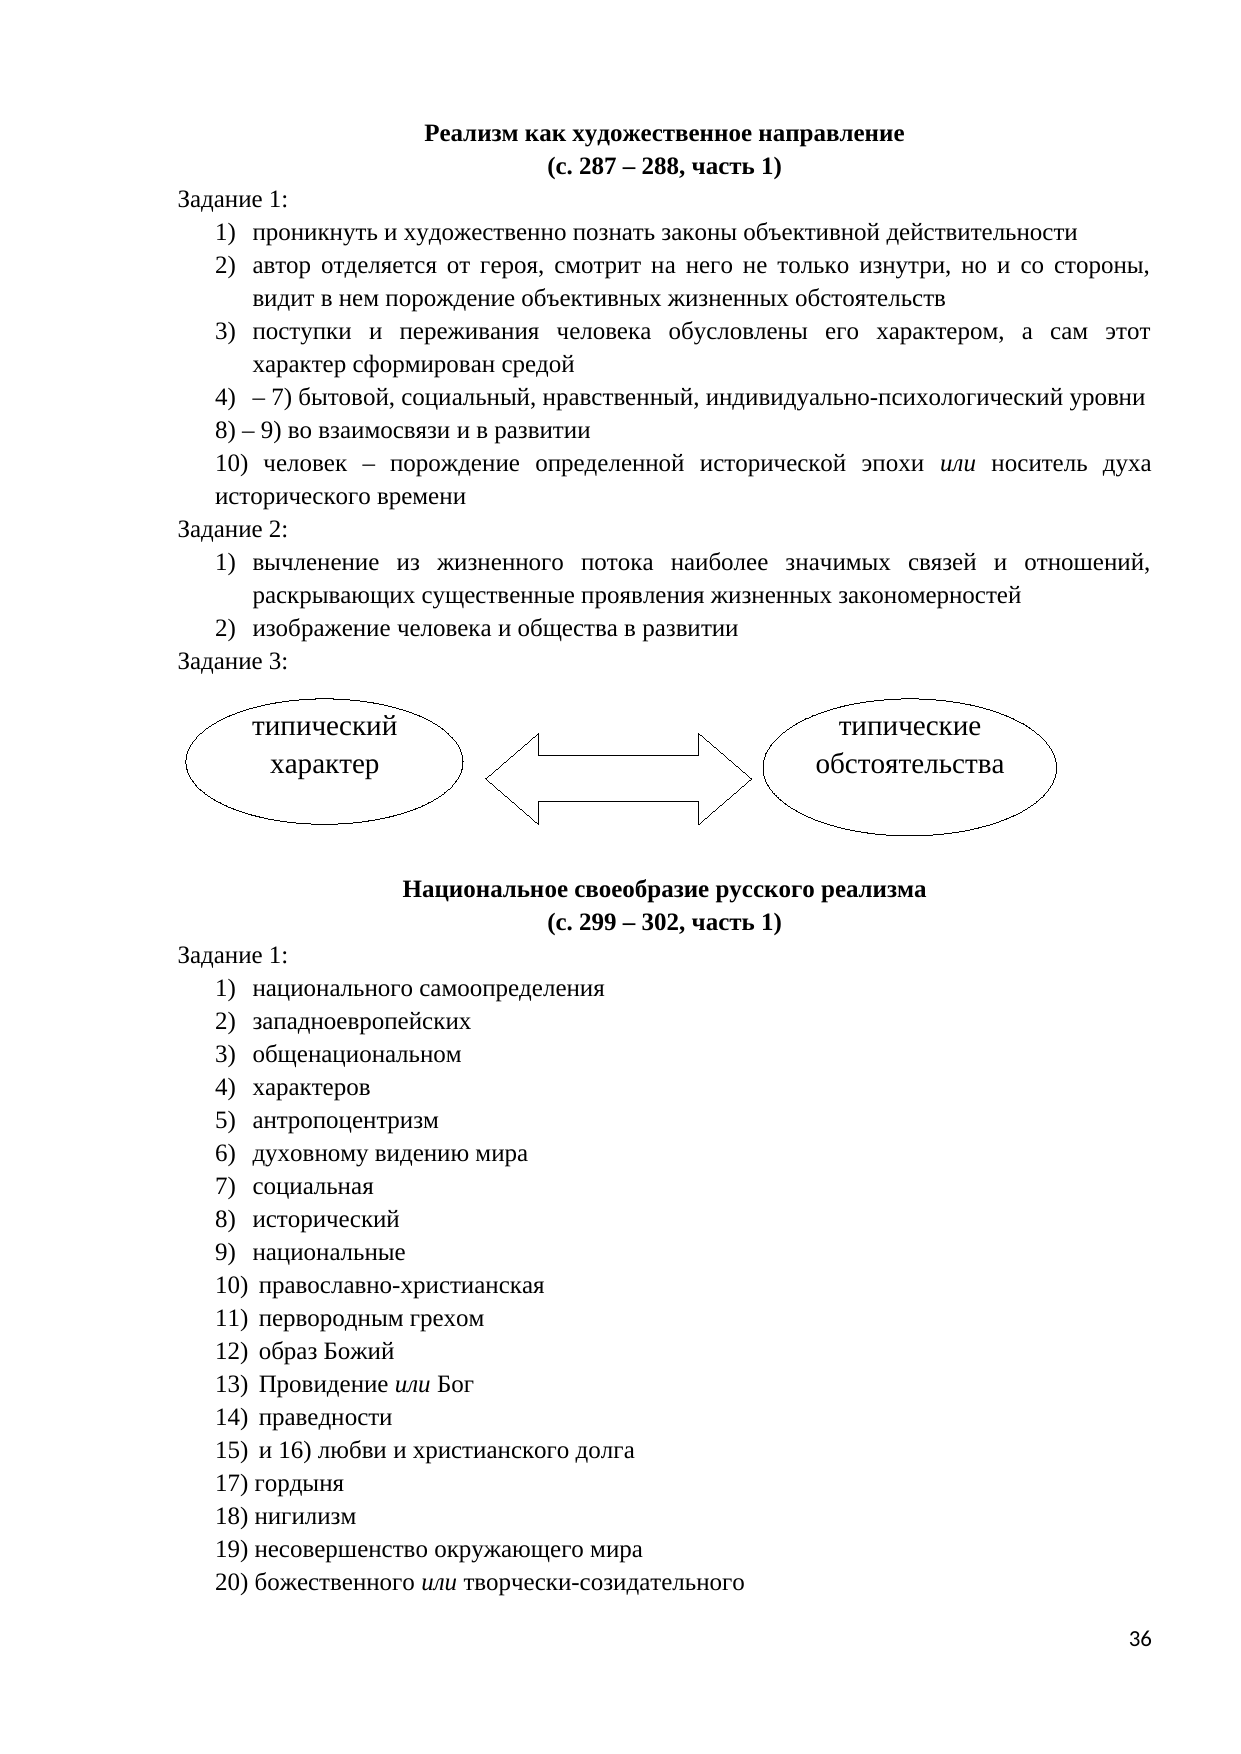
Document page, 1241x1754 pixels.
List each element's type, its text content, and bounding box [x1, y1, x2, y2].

list – 7) бытовой, социальный, нравственный, индивидуально-психологический уровни [215, 382, 1152, 411]
list праведности [215, 1402, 1152, 1431]
list антропоцентризм [215, 1105, 1152, 1134]
list поступки и переживания человека обусловлены его характером, а сам этот характер сформирован средой [215, 316, 1152, 378]
list и 16) любви и христианского долга [215, 1435, 1152, 1464]
text Реализм как художественное направление [177, 118, 1152, 147]
list исторический [215, 1204, 1152, 1233]
list православно-христианская [215, 1270, 1152, 1299]
list западноевропейских [215, 1006, 1152, 1035]
list автор отделяется от героя, смотрит на него не только изнутри, но и со стороны, видит в нем порождение объективных жизненных обстоятельств [215, 250, 1152, 312]
list образ Божий [215, 1336, 1152, 1365]
text 17) гордыня [215, 1468, 1152, 1497]
list Провидение или Бог [215, 1369, 1152, 1398]
list социальная [215, 1171, 1152, 1200]
text Национальное своеобразие русского реализма [177, 874, 1152, 903]
text Задание 2: [177, 514, 1152, 543]
text Задание 1: [177, 184, 1152, 213]
text (с. 299 – 302, часть 1) [177, 907, 1152, 936]
list первородным грехом [215, 1303, 1152, 1332]
list духовному видению мира [215, 1138, 1152, 1167]
text 18) нигилизм [215, 1501, 1152, 1530]
text 20) божественного или творчески-созидательного [215, 1567, 1152, 1596]
list национальные [215, 1237, 1152, 1266]
text Задание 1: [177, 940, 1152, 969]
list проникнуть и художественно познать законы объективной действительности [215, 217, 1152, 246]
list вычленение из жизненного потока наиболее значимых связей и отношений, раскрывающих существенные проявления жизненных закономерностей [215, 547, 1152, 609]
text Задание 3: [177, 646, 1152, 675]
list общенациональном [215, 1039, 1152, 1068]
list национального самоопределения [215, 973, 1152, 1002]
text 10) человек – порождение определенной исторической эпохи или носитель духа исторического времени [215, 448, 1152, 510]
list характеров [215, 1072, 1152, 1101]
text (с. 287 – 288, часть 1) [177, 151, 1152, 180]
text 8) – 9) во взаимосвязи и в развитии [215, 415, 1152, 444]
text 19) несовершенство окружающего мира [215, 1534, 1152, 1563]
list изображение человека и общества в развитии [215, 613, 1152, 642]
